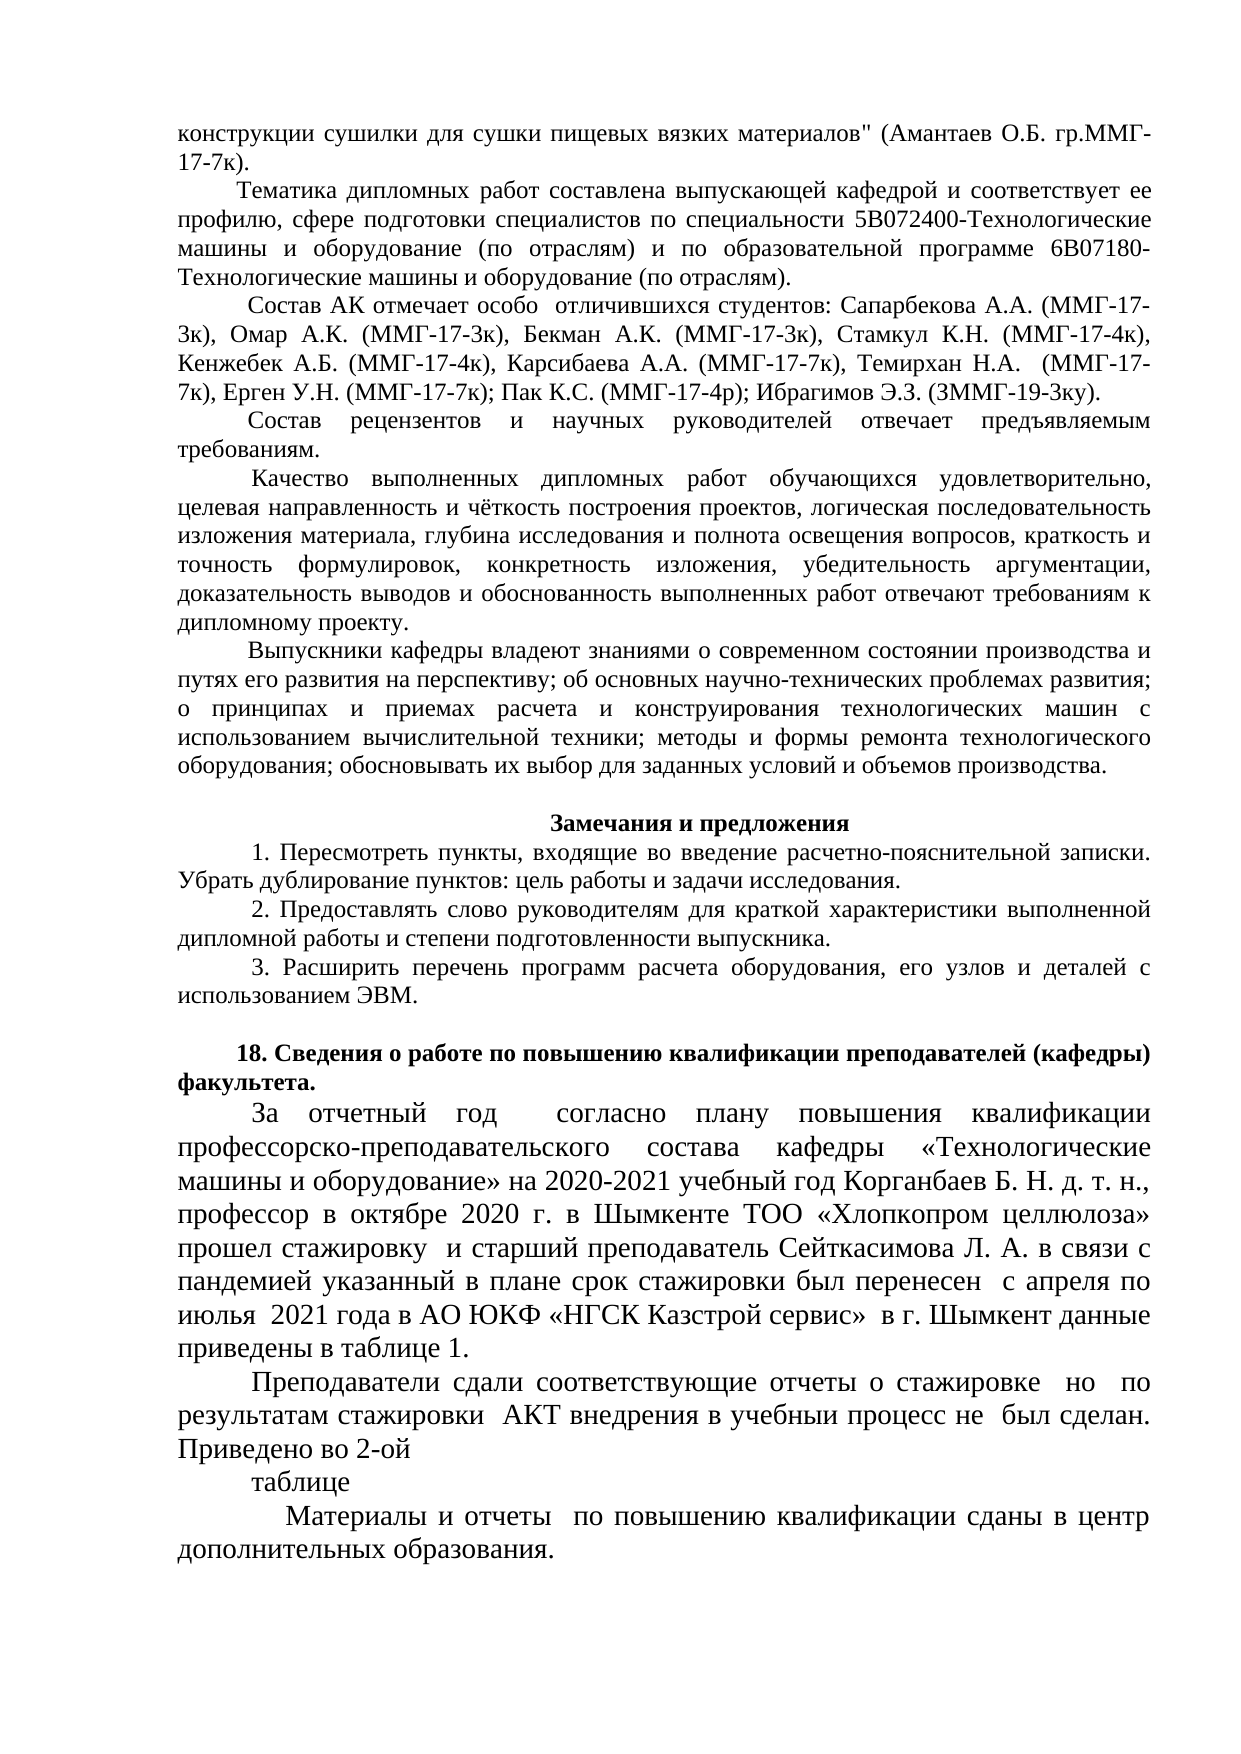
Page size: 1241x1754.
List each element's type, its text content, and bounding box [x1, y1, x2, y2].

text Состав рецензентов и научных руководителей отвечает предъявляемым требованиям. [177, 406, 1152, 463]
text Замечания и предложения [177, 808, 1152, 837]
text Преподаватели сдали соответствующие отчеты о стажировке но по результатам стажировки АКТ внедрения в учебныи процесс не был сделан. Приведено во 2-ой [177, 1364, 1152, 1464]
text Тематика дипломных работ составлена выпускающей кафедрой и соответствует ее профилю, сфере подготовки специалистов по специальности 5В072400-Технологические машины и оборудование (по отраслям) и по образовательной программе 6В07180-Технологические машины и оборудование (по отраслям). [177, 176, 1152, 291]
text 1. Пересмотреть пункты, входящие во введение расчетно-пояснительной записки. Убрать дублирование пунктов: цель работы и задачи исследования. [177, 837, 1152, 894]
text 3. Расширить перечень программ расчета оборудования, его узлов и деталей с использованием ЭВМ. [177, 952, 1152, 1009]
text таблице [177, 1464, 1152, 1498]
text Состав АК отмечает особо отличившихся студентов: Сапарбекова А.А. (ММГ-17-3к), Омар А.К. (ММГ-17-3к), Бекман А.К. (ММГ-17-3к), Стамкул К.Н. (ММГ-17-4к), Кенжебек А.Б. (ММГ-17-4к), Карсибаева А.А. (ММГ-17-7к), Темирхан Н.А. (ММГ-17-7к), Ерген У.Н. (ММГ-17-7к); Пак К.С. (ММГ-17-4р); Ибрагимов Э.З. (ЗММГ-19-3ку). [177, 291, 1152, 406]
text 18. Сведения о работе по повышению квалификации преподавателей (кафедры) факультета. [177, 1038, 1152, 1096]
text Выпускники кафедры владеют знаниями о современном состоянии производства и путях его развития на перспективу; об основных научно-технических проблемах развития; о принципах и приемах расчета и конструирования технологических машин с использованием вычислительной техники; методы и формы ремонта технологического оборудования; обосновывать их выбор для заданных условий и объемов производства. [177, 636, 1152, 779]
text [177, 118, 1152, 176]
text 2. Предоставлять слово руководителям для краткой характеристики выполненной дипломной работы и степени подготовленности выпускника. [177, 894, 1152, 952]
text Материалы и отчеты по повышению квалификации сданы в центр дополнительных образования. [177, 1498, 1152, 1565]
text За отчетный год согласно плану повышения квалификации профессорско-преподавательского состава кафедры «Технологические машины и оборудование» на 2020-2021 учебный год Корганбаев Б. Н. д. т. н., профессор в октябре 2020 г. в Шымкенте ТОО «Хлопкопром целлюлоза» прошел стажировку и старший преподаватель Сейткасимова Л. А. в связи с пандемией указанный в плане срок стажировки был перенесен с апреля по июлья 2021 года в АО ЮКФ «НГСК Казстрой сервис» в г. Шымкент данные приведены в таблице 1. [177, 1096, 1152, 1364]
text Качество выполненных дипломных работ обучающихся удовлетворительно, целевая направленность и чёткость построения проектов, логическая последовательность изложения материала, глубина исследования и полнота освещения вопросов, краткость и точность формулировок, конкретность изложения, убедительность аргументации, доказательность выводов и обоснованность выполненных работ отвечают требованиям к дипломному проекту. [177, 463, 1152, 636]
